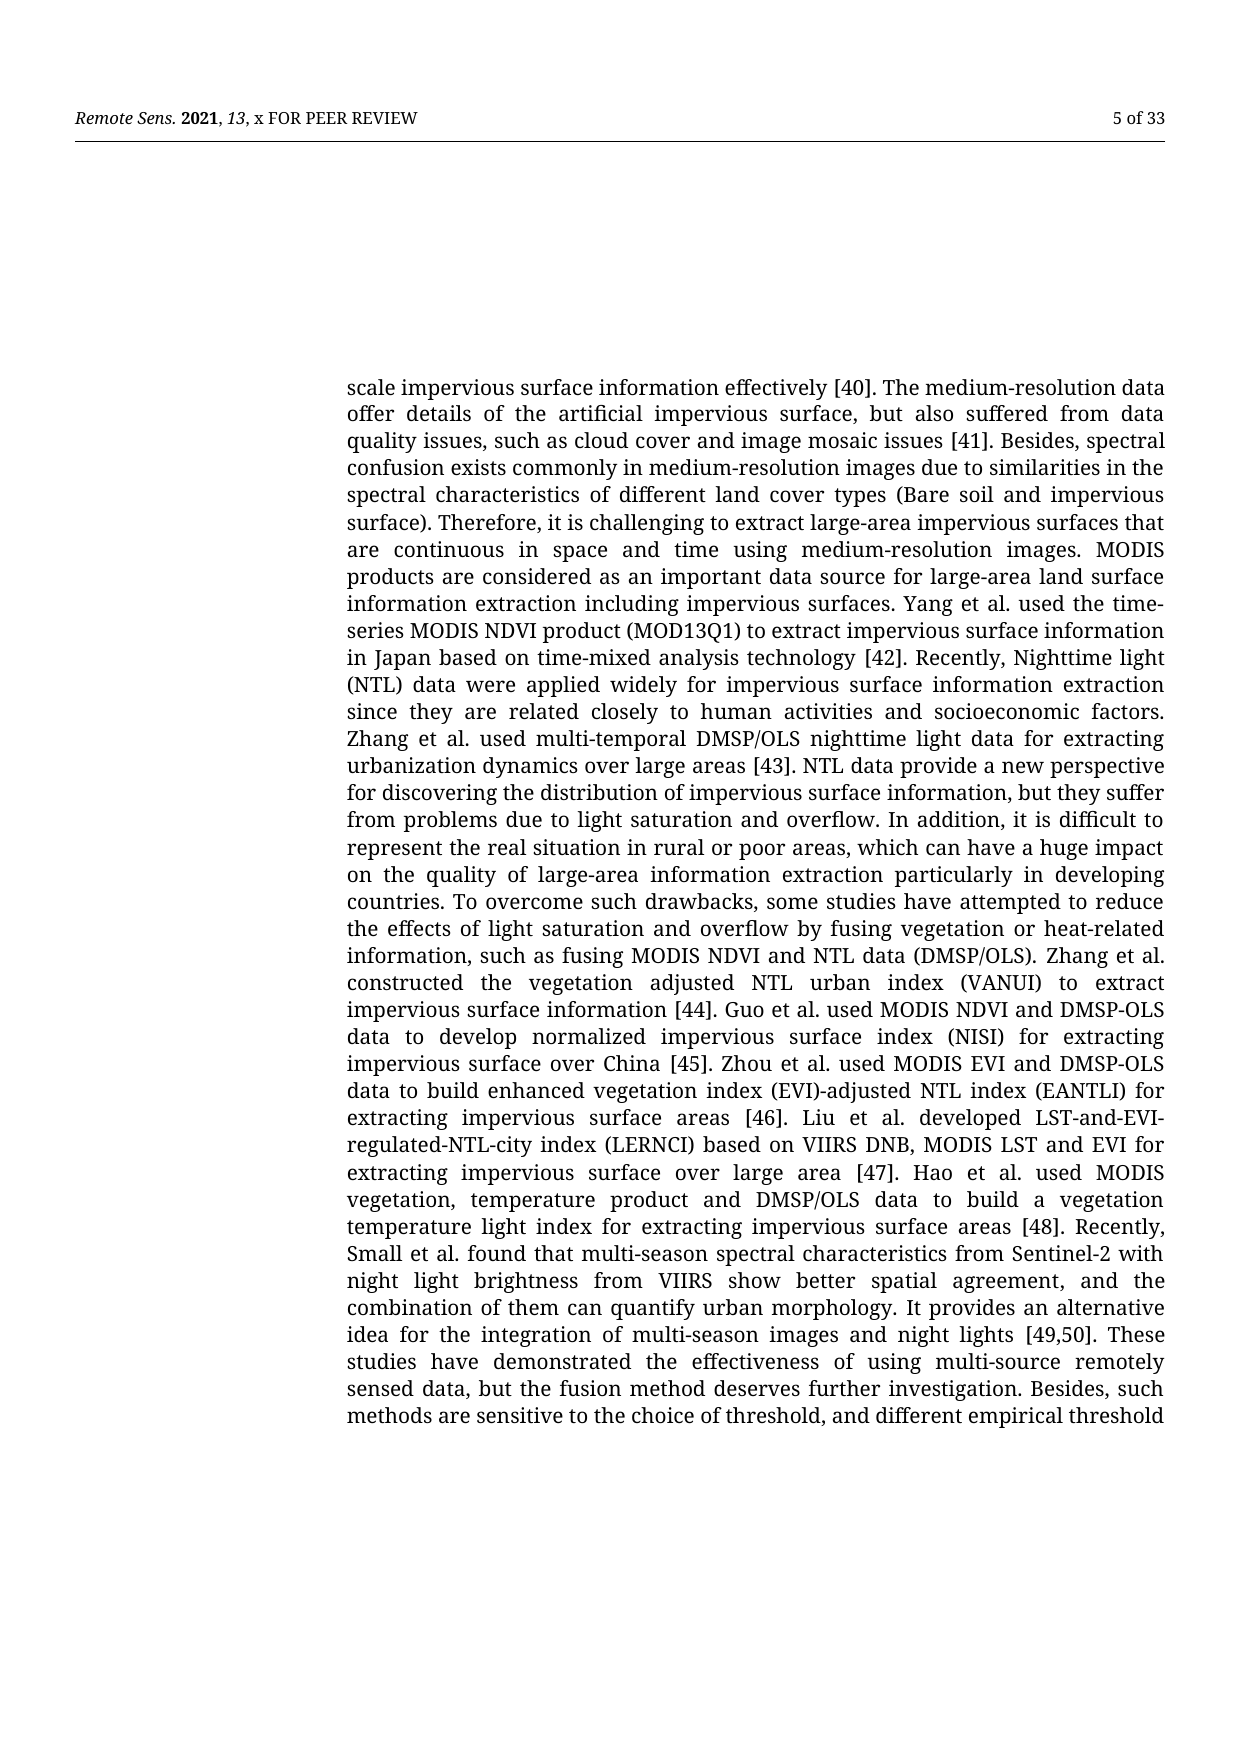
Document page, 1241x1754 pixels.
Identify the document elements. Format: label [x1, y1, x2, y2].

text [347, 374, 1165, 1430]
